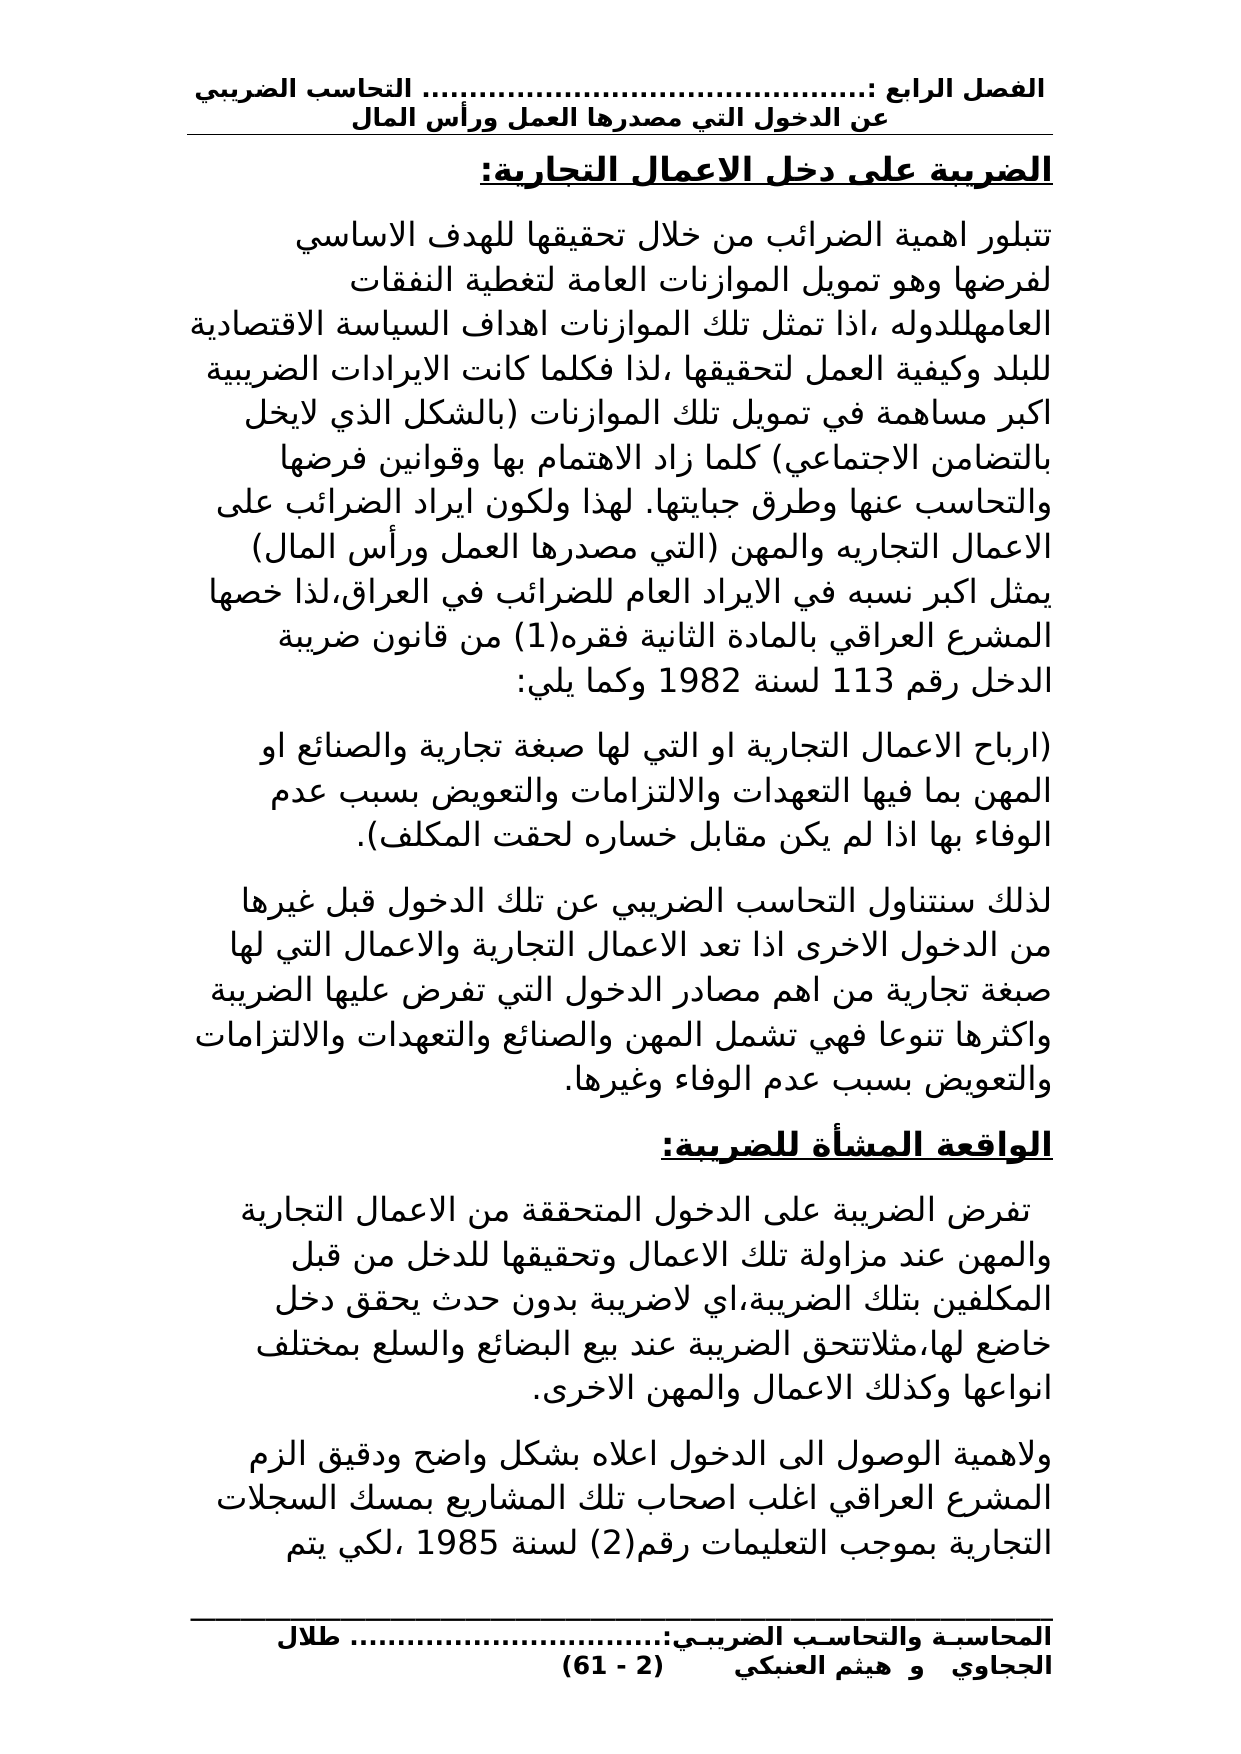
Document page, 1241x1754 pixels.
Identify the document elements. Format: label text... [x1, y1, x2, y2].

text (ارباح الاعمال التجارية او التي لها صبغة تجارية والصنائع او المهن بما فيها التعهدات والالتزامات والتعويض بسبب عدم الوفاء بها اذا لم يكن مقابل خساره لحقت المكلف). [187, 727, 1053, 855]
text لذلك سنتناول التحاسب الضريبي عن تلك الدخول قبل غيرها من الدخول الاخرى اذا تعد الاعمال التجارية والاعمال التي لها صبغة تجارية من اهم مصادر الدخول التي تفرض عليها الضريبة واكثرها تنوعا فهي تشمل المهن والصنائع والتعهدات والالتزامات والتعويض بسبب عدم الوفاء وغيرها. [187, 881, 1053, 1098]
text الضريبة على دخل الاعمال التجارية: [187, 150, 1053, 189]
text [187, 1434, 1053, 1562]
text تتبلور اهمية الضرائب من خلال تحقيقها للهدف الاساسي لفرضها وهو تمويل الموازنات العامة لتغطية النفقات العامهللدوله ،اذا تمثل تلك الموازنات اهداف السياسة الاقتصادية للبلد وكيفية العمل لتحقيقها ،لذا فكلما كانت الايرادات الضريبية اكبر مساهمة في تمويل تلك الموازنات (بالشكل الذي لايخل بالتضامن الاجتماعي) كلما زاد الاهتمام بها وقوانين فرضها والتحاسب عنها وطرق جبايتها. لهذا ولكون ايراد الضرائب على الاعمال التجاريه والمهن (التي مصدرها العمل ورأس المال) يمثل اكبر نسبه في الايراد العام للضرائب في العراق،لذا خصها المشرع العراقي بالمادة الثانية فقره(1) من قانون ضريبة الدخل رقم 113 لسنة 1982 وكما يلي: [187, 215, 1053, 700]
text الواقعة المشأة للضريبة: [187, 1125, 1053, 1164]
text تفرض الضريبة على الدخول المتحققة من الاعمال التجارية والمهن عند مزاولة تلك الاعمال وتحقيقها للدخل من قبل المكلفين بتلك الضريبة،اي لاضريبة بدون حدث يحقق دخل خاضع لها،مثلاتتحق الضريبة عند بيع البضائع والسلع بمختلف انواعها وكذلك الاعمال والمهن الاخرى. [187, 1190, 1053, 1408]
